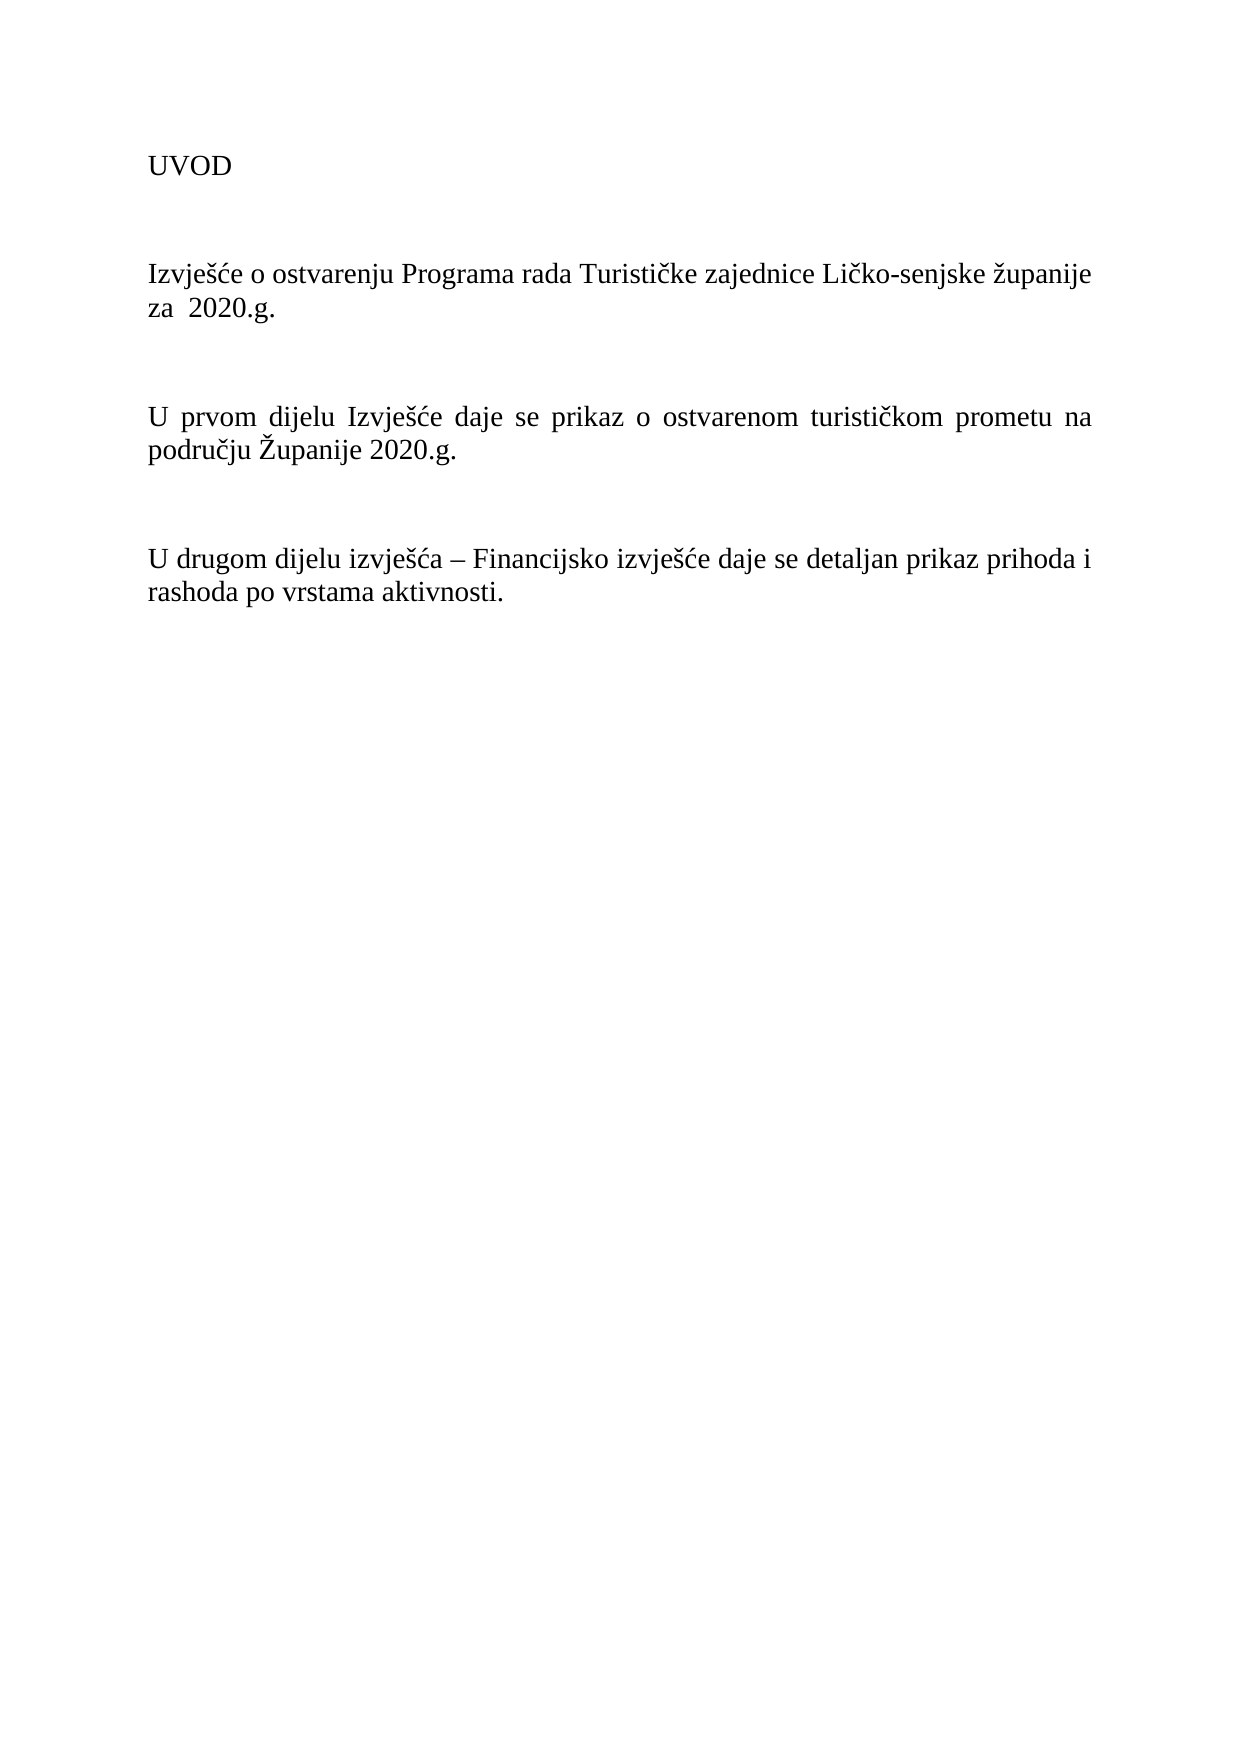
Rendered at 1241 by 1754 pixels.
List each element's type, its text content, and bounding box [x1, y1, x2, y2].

text U prvom dijelu Izvješće daje se prikaz o ostvarenom turističkom prometu na području Županije 2020.g. [148, 399, 1093, 466]
text Izvješće o ostvarenju Programa rada Turističke zajednice Ličko-senjske županije za 2020.g. [148, 256, 1093, 323]
text U drugom dijelu izvješća – Financijsko izvješće daje se detaljan prikaz prihoda i rashoda po vrstama aktivnosti. [148, 541, 1093, 608]
text UVOD [148, 148, 1093, 181]
